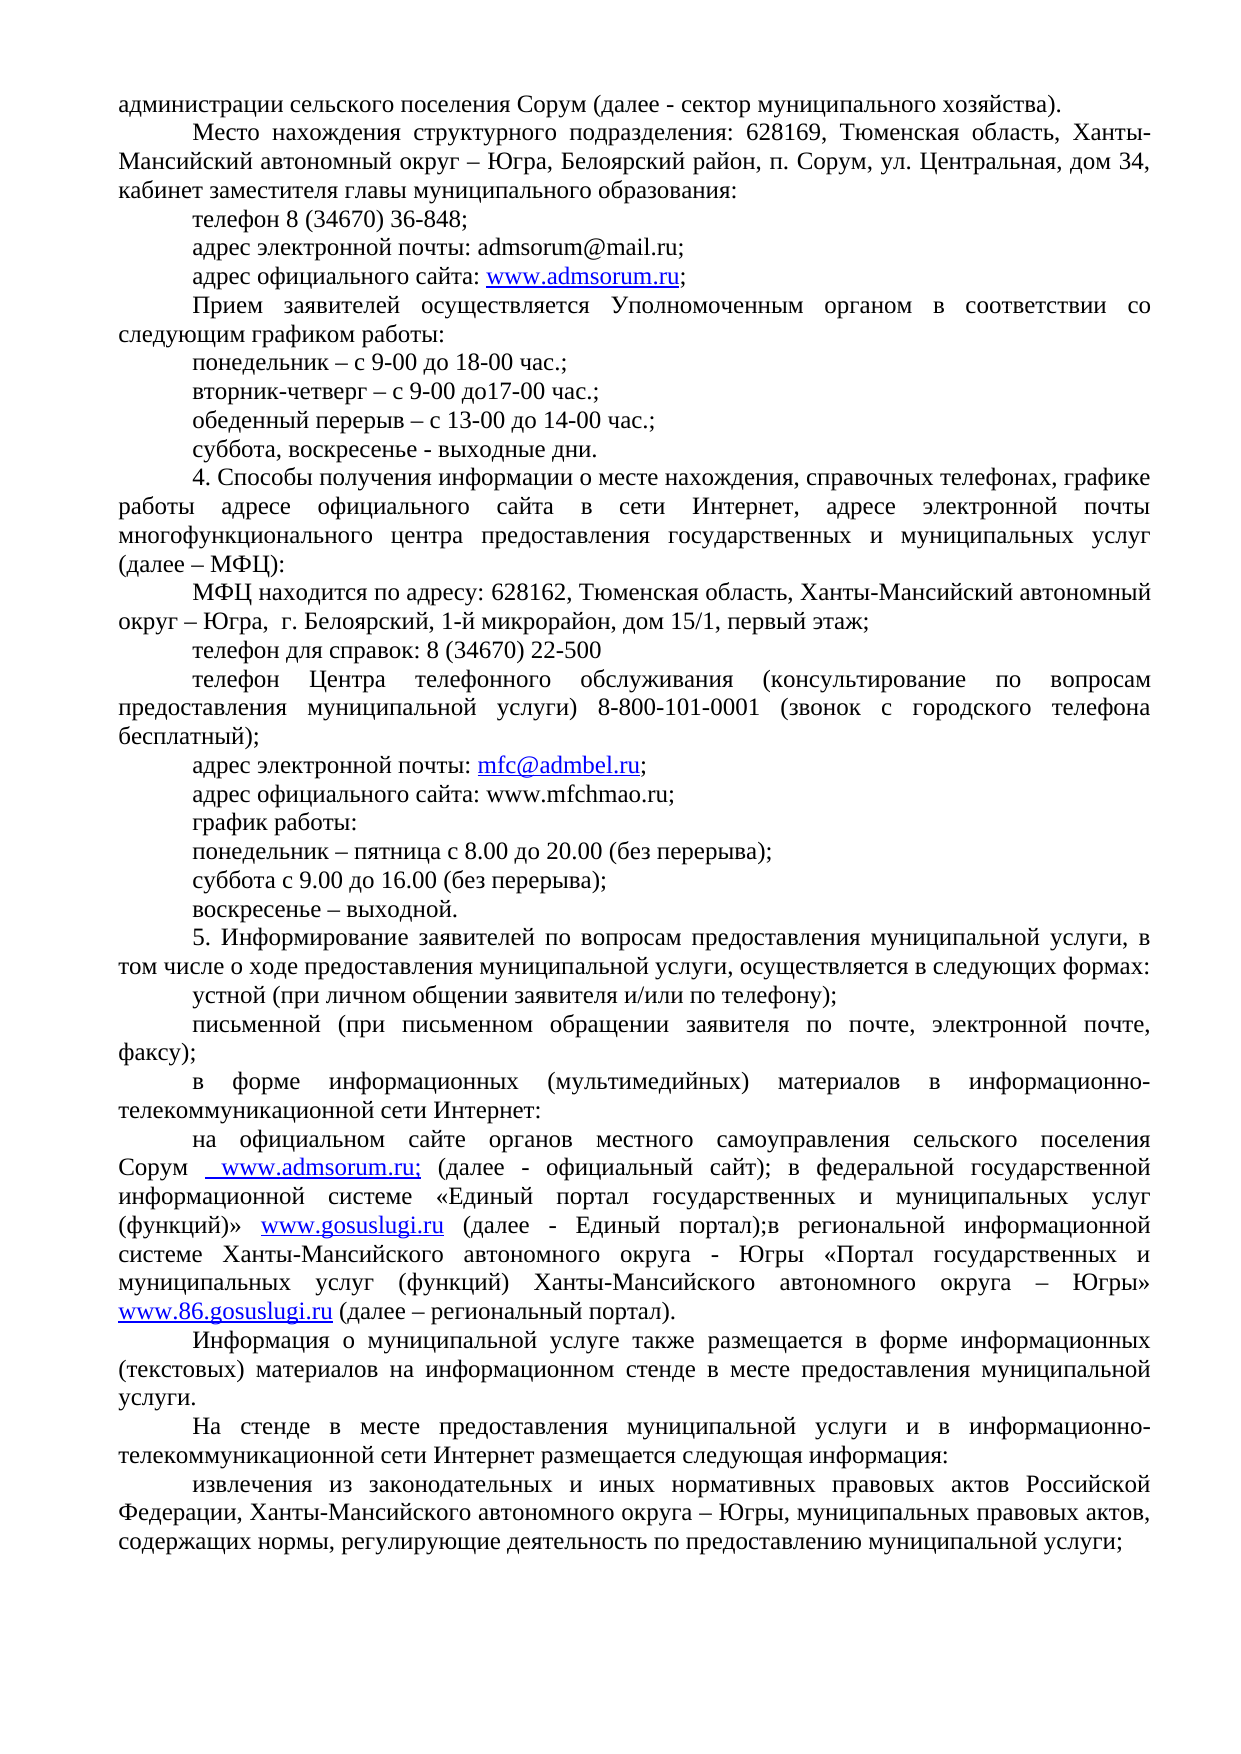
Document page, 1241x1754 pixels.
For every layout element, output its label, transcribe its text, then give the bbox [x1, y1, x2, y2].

text адрес официального сайта: www.mfchmao.ru; [118, 779, 1152, 807]
text МФЦ находится по адресу: 628162, Тюменская область, Ханты-Мансийский автономный округ – Югра, г. Белоярский, 1-й микрорайон, дом 15/1, первый этаж; [118, 577, 1152, 635]
text на официальном сайте органов местного самоуправления сельского поселения Сорум www.admsorum.ru; (далее - официальный сайт); в федеральной государственной информационной системе «Единый портал государственных и муниципальных услуг (функций)» www.gosuslugi.ru (далее - Единый портал);в региональной информационной системе Ханты-Мансийского автономного округа - Югры «Портал государственных и муниципальных услуг (функций) Ханты-Мансийского автономного округа – Югры» www.86.gosuslugi.ru (далее – региональный портал). [118, 1124, 1152, 1325]
text Информация о муниципальной услуге также размещается в форме информационных (текстовых) материалов на информационном стенде в месте предоставления муниципальной услуги. [118, 1325, 1152, 1411]
text вторник-четверг – с 9-00 до17-00 час.; [118, 376, 1152, 405]
text суббота, воскресенье - выходные дни. [118, 434, 1152, 462]
text телефон 8 (34670) 36-848; [118, 204, 1152, 232]
text Прием заявителей осуществляется Уполномоченным органом в соответствии со следующим графиком работы: [118, 290, 1152, 347]
text график работы: [118, 807, 1152, 836]
text 5. Информирование заявителей по вопросам предоставления муниципальной услуги, в том числе о ходе предоставления муниципальной услуги, осуществляется в следующих формах: [118, 922, 1152, 980]
text телефон Центра телефонного обслуживания (консультирование по вопросам предоставления муниципальной услуги) 8-800-101-0001 (звонок с городского телефона бесплатный); [118, 664, 1152, 750]
text адрес электронной почты: admsorum@mail.ru; [118, 232, 1152, 261]
text телефон для справок: 8 (34670) 22-500 [118, 635, 1152, 664]
text понедельник – пятница с 8.00 до 20.00 (без перерыва); [118, 836, 1152, 865]
text суббота с 9.00 до 16.00 (без перерыва); [118, 865, 1152, 894]
text воскресенье – выходной. [118, 894, 1152, 922]
text 4. Способы получения информации о месте нахождения, справочных телефонах, графике работы адресе официального сайта в сети Интернет, адресе электронной почты многофункционального центра предоставления государственных и муниципальных услуг (далее – МФЦ): [118, 462, 1152, 577]
text извлечения из законодательных и иных нормативных правовых актов Российской Федерации, Ханты-Мансийского автономного округа – Югры, муниципальных правовых актов, содержащих нормы, регулирующие деятельность по предоставлению муниципальной услуги; [118, 1469, 1152, 1555]
text обеденный перерыв – с 13-00 до 14-00 час.; [118, 405, 1152, 434]
text в форме информационных (мультимедийных) материалов в информационно-телекоммуникационной сети Интернет: [118, 1066, 1152, 1124]
text адрес официального сайта: www.admsorum.ru; [118, 261, 1152, 290]
text адрес электронной почты: mfc@admbel.ru; [118, 750, 1152, 779]
text устной (при личном общении заявителя и/или по телефону); [118, 980, 1152, 1009]
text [118, 89, 1152, 117]
text письменной (при письменном обращении заявителя по почте, электронной почте, факсу); [118, 1009, 1152, 1066]
text понедельник – с 9-00 до 18-00 час.; [118, 347, 1152, 376]
text На стенде в месте предоставления муниципальной услуги и в информационно-телекоммуникационной сети Интернет размещается следующая информация: [118, 1411, 1152, 1469]
text Место нахождения структурного подразделения: 628169, Тюменская область, Ханты-Мансийский автономный округ – Югра, Белоярский район, п. Сорум, ул. Центральная, дом 34, кабинет заместителя главы муниципального образования: [118, 117, 1152, 204]
